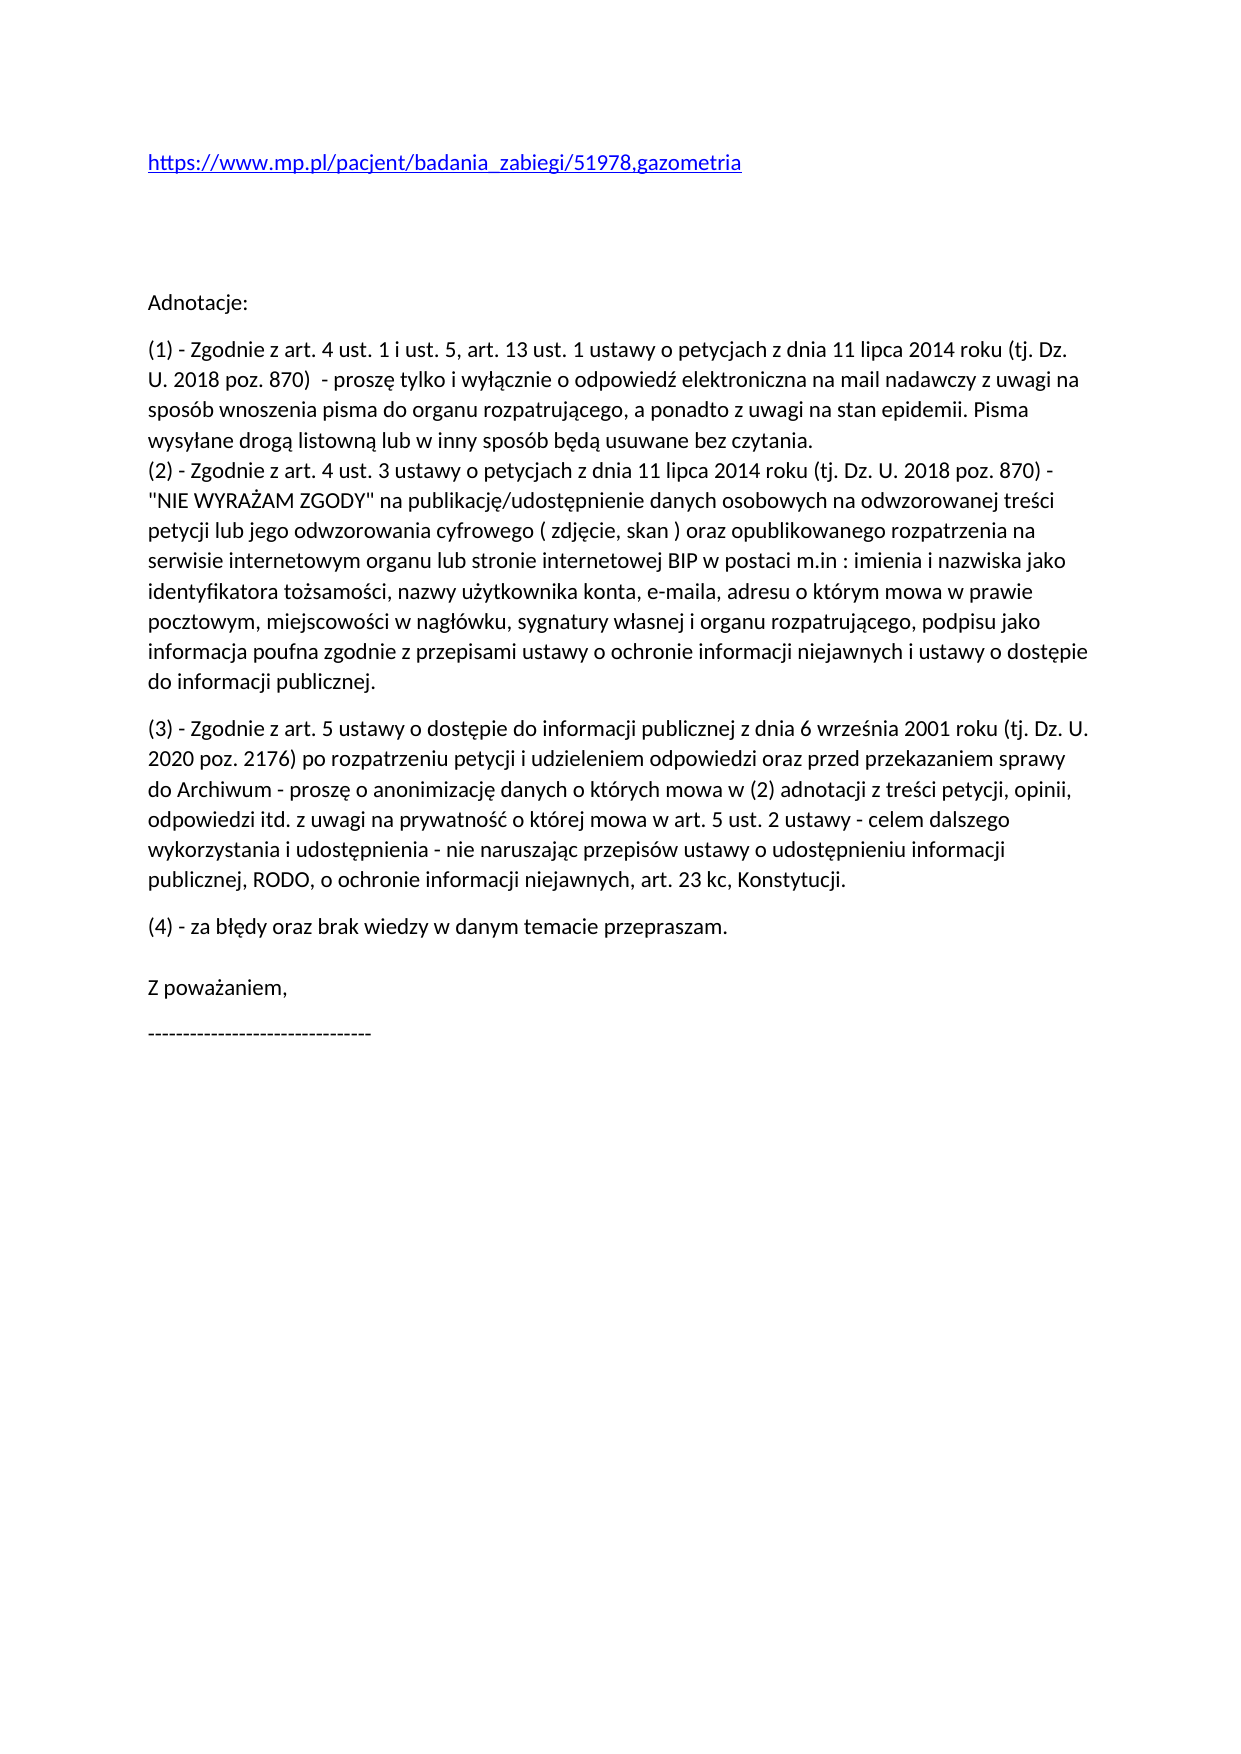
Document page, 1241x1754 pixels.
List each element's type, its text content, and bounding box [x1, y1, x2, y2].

text (1) - Zgodnie z art. 4 ust. 1 i ust. 5, art. 13 ust. 1 ustawy o petycjach z dnia 11 lipca 2014 roku (tj. Dz. U. 2018 poz. 870) - proszę tylko i wyłącznie o odpowiedź elektroniczna na mail nadawczy z uwagi na sposób wnoszenia pisma do organu rozpatrującego, a ponadto z uwagi na stan epidemii. Pisma wysyłane drogą listowną lub w inny sposób będą usuwane bez czytania. (2) - Zgodnie z art. 4 ust. 3 ustawy o petycjach z dnia 11 lipca 2014 roku (tj. Dz. U. 2018 poz. 870) - "NIE WYRAŻAM ZGODY" na publikację/udostępnienie danych osobowych na odwzorowanej treści petycji lub jego odwzorowania cyfrowego ( zdjęcie, skan ) oraz opublikowanego rozpatrzenia na serwisie internetowym organu lub stronie internetowej BIP w postaci m.in : imienia i nazwiska jako identyfikatora tożsamości, nazwy użytkownika konta, e-maila, adresu o którym mowa w prawie pocztowym, miejscowości w nagłówku, sygnatury własnej i organu rozpatrującego, podpisu jako informacja poufna zgodnie z przepisami ustawy o ochronie informacji niejawnych i ustawy o dostępie do informacji publicznej. [148, 335, 1093, 695]
text https://www.mp.pl/pacjent/badania_zabiegi/51978,gazometria [148, 148, 1093, 176]
text Adnotacje: [148, 288, 1093, 316]
text -------------------------------- [148, 1019, 1093, 1108]
text (3) - Zgodnie z art. 5 ustawy o dostępie do informacji publicznej z dnia 6 września 2001 roku (tj. Dz. U. 2020 poz. 2176) po rozpatrzeniu petycji i udzieleniem odpowiedzi oraz przed przekazaniem sprawy do Archiwum - proszę o anonimizację danych o których mowa w (2) adnotacji z treści petycji, opinii, odpowiedzi itd. z uwagi na prywatność o której mowa w art. 5 ust. 2 ustawy - celem dalszego wykorzystania i udostępnienia - nie naruszając przepisów ustawy o udostępnieniu informacji publicznej, RODO, o ochronie informacji niejawnych, art. 23 kc, Konstytucji. [148, 714, 1093, 893]
text (4) - za błędy oraz brak wiedzy w danym temacie przepraszam. Z poważaniem, [148, 912, 1093, 1001]
